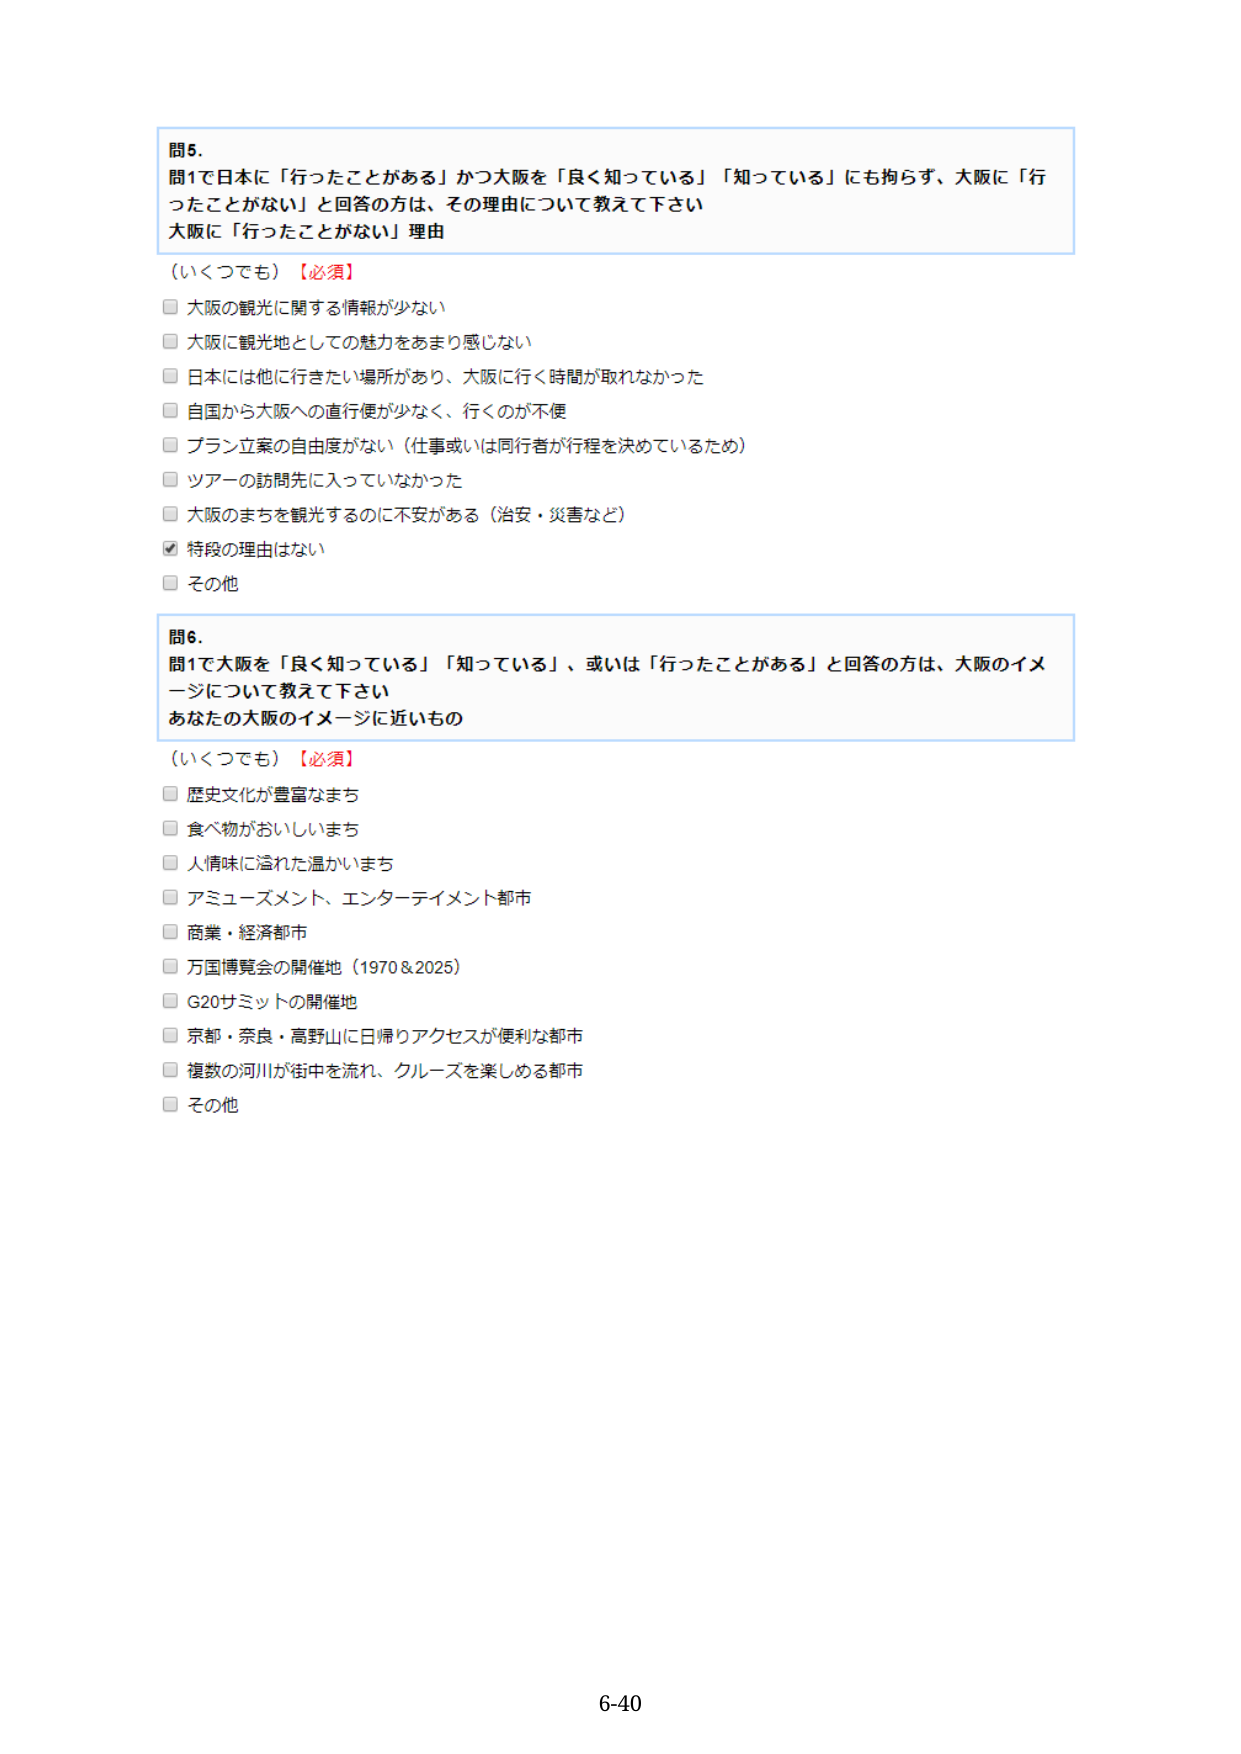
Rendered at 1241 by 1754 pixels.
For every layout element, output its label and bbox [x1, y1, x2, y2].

picture [118, 117, 1123, 1128]
